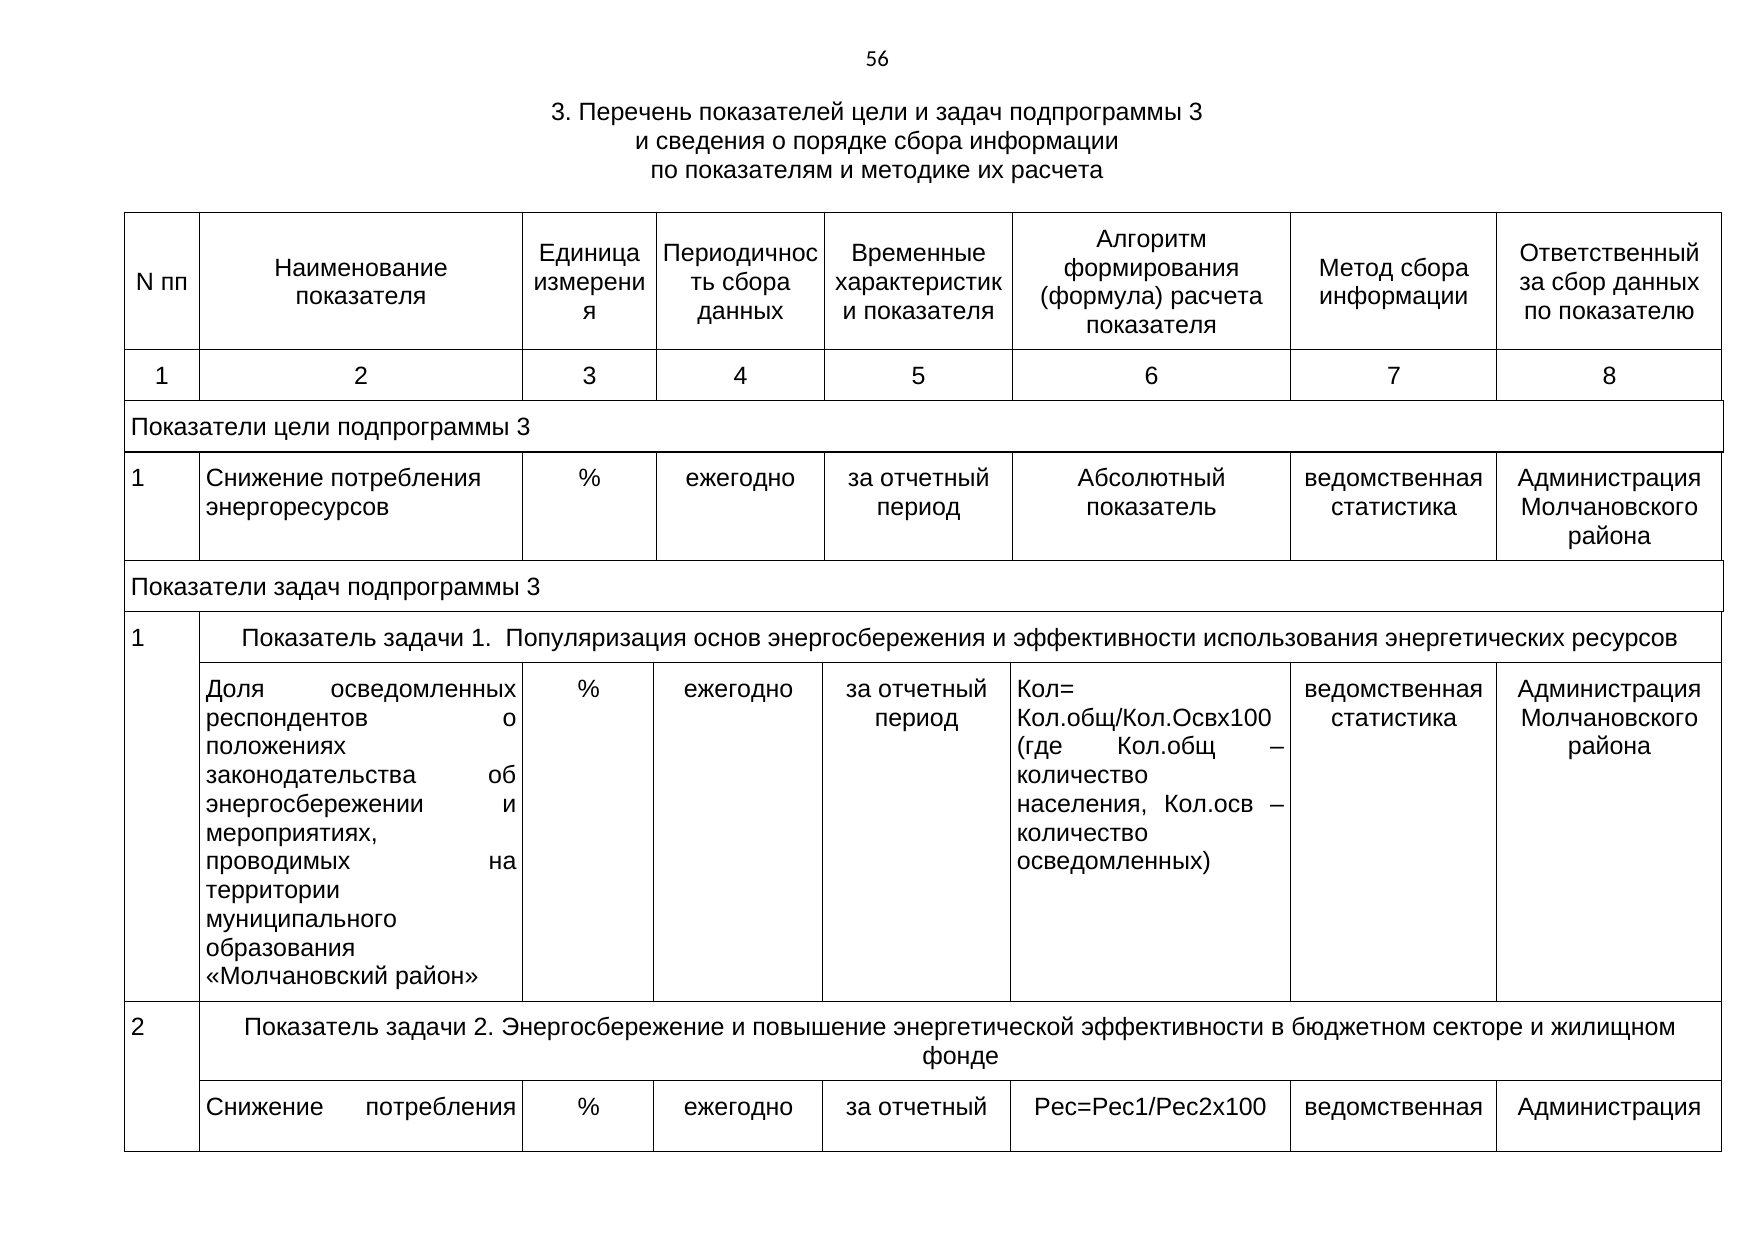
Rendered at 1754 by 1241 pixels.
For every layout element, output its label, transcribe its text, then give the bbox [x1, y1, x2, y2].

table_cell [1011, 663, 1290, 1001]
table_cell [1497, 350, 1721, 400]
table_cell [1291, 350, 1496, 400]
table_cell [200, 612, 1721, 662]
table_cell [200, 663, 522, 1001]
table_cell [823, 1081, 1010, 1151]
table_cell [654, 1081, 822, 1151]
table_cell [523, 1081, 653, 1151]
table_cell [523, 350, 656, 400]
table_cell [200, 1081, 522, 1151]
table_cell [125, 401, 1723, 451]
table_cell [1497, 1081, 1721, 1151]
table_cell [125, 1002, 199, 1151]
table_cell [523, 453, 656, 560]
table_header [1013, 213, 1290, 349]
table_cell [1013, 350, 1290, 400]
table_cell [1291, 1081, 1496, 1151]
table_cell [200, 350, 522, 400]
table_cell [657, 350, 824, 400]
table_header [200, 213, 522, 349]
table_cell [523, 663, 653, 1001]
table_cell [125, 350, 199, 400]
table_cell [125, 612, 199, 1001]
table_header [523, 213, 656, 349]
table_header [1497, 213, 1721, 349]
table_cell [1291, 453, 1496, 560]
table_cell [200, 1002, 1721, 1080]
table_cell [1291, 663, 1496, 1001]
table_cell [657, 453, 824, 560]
text по показателям и методике их расчета [118, 154, 1636, 183]
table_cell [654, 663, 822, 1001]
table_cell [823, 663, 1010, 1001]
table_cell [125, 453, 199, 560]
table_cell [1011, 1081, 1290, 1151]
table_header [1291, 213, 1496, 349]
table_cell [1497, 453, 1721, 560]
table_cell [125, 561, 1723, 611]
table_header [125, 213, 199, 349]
text 3. Перечень показателей цели и задач подпрограммы 3 [118, 97, 1636, 126]
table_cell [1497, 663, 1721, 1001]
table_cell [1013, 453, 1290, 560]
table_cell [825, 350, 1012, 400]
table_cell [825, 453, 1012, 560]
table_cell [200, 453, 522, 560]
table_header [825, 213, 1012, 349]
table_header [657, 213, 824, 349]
text и сведения о порядке сбора информации [118, 126, 1636, 154]
